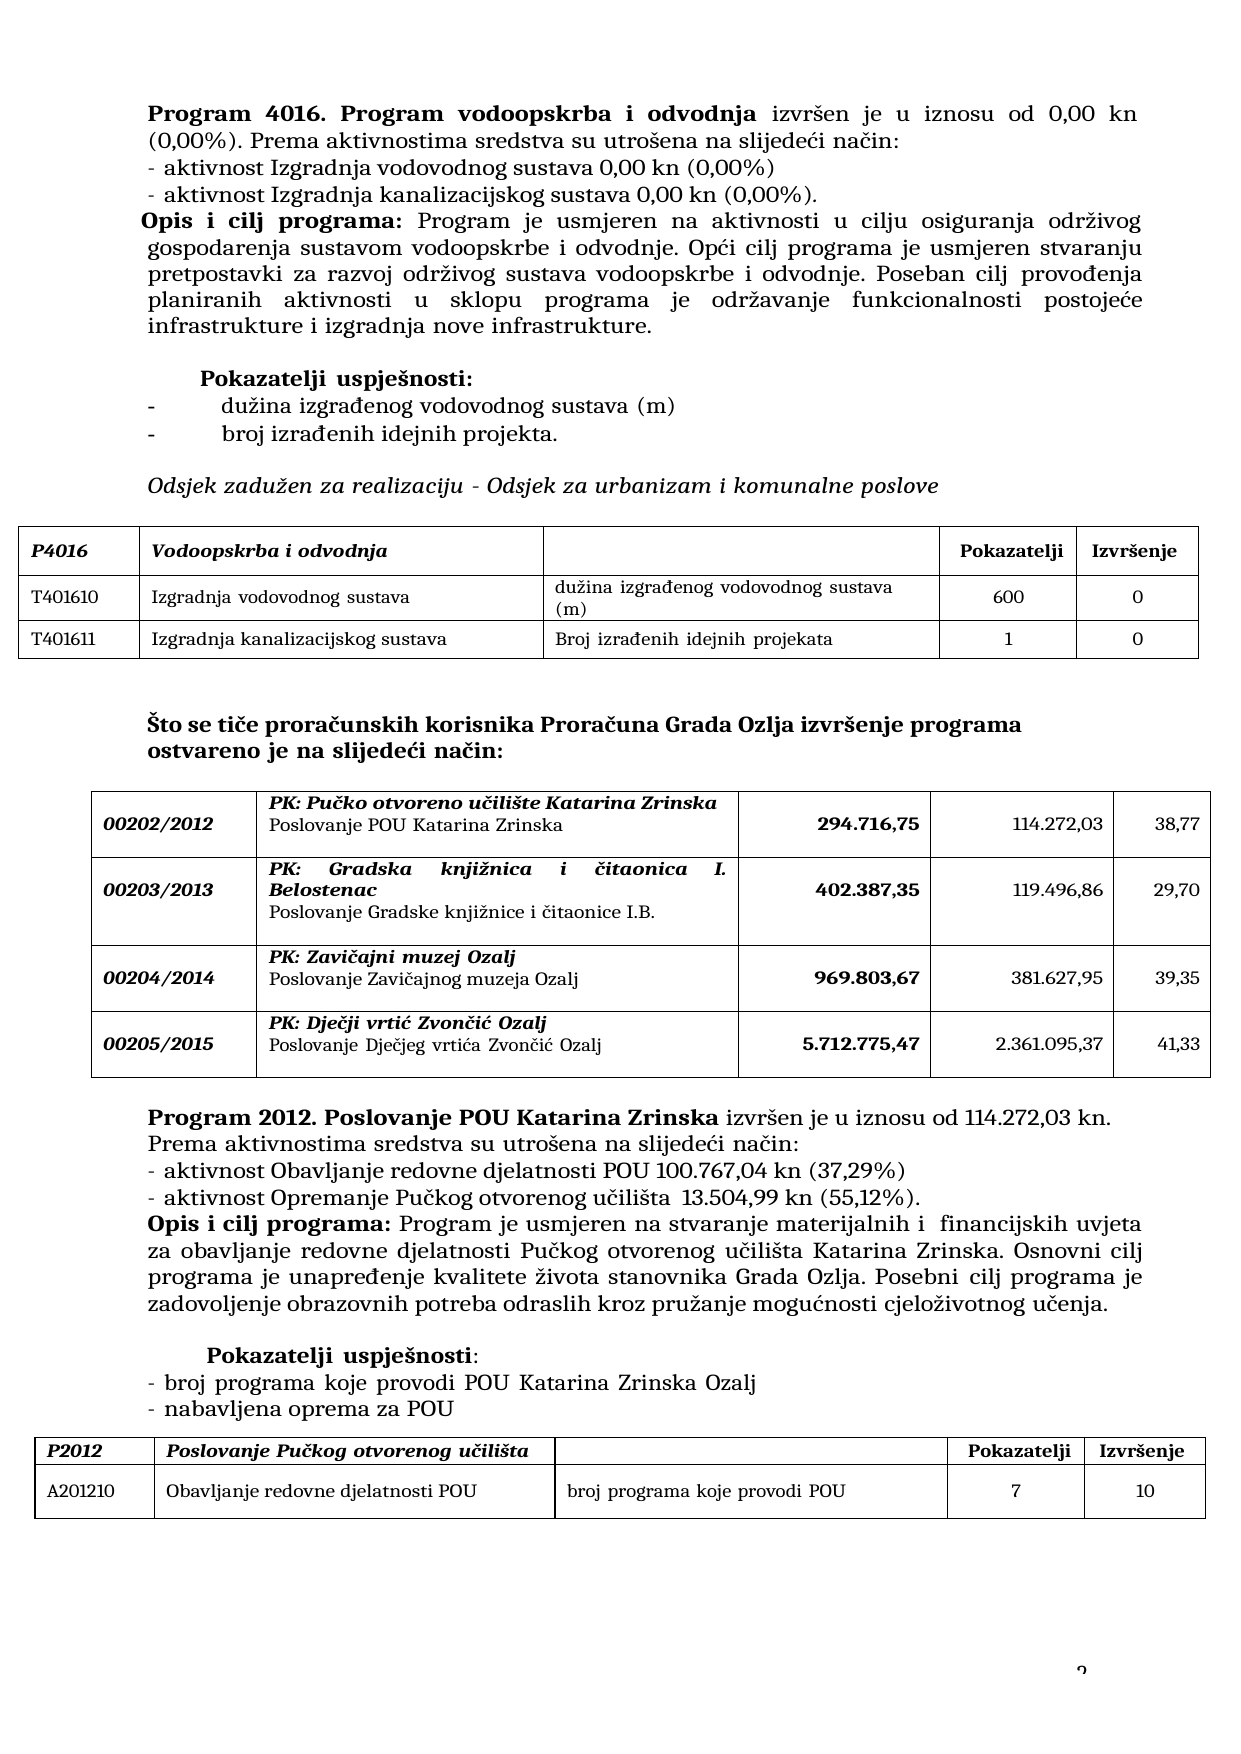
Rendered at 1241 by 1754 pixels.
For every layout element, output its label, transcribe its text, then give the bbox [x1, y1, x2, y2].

subtitle Što se tiče proračunskih korisnika Proračuna Grada Ozlja izvršenje programa ostvareno je na slijedeći način: [147, 712, 1136, 765]
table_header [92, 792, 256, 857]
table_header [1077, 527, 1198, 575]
text Program 2012. Poslovanje POU Katarina Zrinska izvršen je u iznosu od 114.272,03 kn. Prema aktivnostima sredstva su utrošena na slijedeći način: [147, 1104, 1182, 1157]
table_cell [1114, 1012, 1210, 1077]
list aktivnost Opremanje Pučkog otvorenog učilišta 13.504,99 kn (55,12%). [147, 1184, 1240, 1211]
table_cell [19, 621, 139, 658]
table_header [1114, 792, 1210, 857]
list broj programa koje provodi POU Katarina Zrinska Ozalj [147, 1369, 1240, 1396]
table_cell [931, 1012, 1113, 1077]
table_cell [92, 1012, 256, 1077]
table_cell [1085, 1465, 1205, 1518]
list aktivnost Izgradnja kanalizacijskog sustava 0,00 kn (0,00%). [147, 181, 1240, 208]
text Program 4016. Program vodoopskrba i odvodnja izvršen je u iznosu od 0,00 kn (0,00%). Prema aktivnostima sredstva su utrošena na slijedeći način: [147, 101, 1138, 154]
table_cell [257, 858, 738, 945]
list aktivnost Izgradnja vodovodnog sustava 0,00 kn (0,00%) [147, 154, 1240, 181]
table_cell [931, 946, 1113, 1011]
text Opis i cilj programa: Program je usmjeren na aktivnosti u cilju osiguranja održivog gospodarenja sustavom vodoopskrbe i odvodnje. Opći cilj programa je usmjeren stvaranju pretpostavki za razvoj održivog sustava vodoopskrbe i odvodnje. Poseban cilj provođenja planiranih aktivnosti u sklopu programa je održavanje funkcionalnosti postojeće infrastrukture i izgradnja nove infrastrukture. [141, 208, 1142, 340]
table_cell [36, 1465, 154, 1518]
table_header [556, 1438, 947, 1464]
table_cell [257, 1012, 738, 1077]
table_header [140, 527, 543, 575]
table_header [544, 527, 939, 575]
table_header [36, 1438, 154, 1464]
list aktivnost Obavljanje redovne djelatnosti POU 100.767,04 kn (37,29%) [147, 1157, 1240, 1184]
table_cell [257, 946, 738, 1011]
list broj izrađenih idejnih projekta. [147, 420, 1240, 447]
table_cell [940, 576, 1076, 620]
subtitle Pokazatelji uspješnosti: [206, 1343, 1240, 1369]
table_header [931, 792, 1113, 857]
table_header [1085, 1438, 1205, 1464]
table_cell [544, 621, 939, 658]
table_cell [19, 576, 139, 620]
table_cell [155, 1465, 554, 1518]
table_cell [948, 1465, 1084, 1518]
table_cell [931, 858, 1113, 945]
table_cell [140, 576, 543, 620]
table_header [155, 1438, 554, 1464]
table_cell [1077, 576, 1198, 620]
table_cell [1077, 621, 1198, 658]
list dužina izgrađenog vodovodnog sustava (m) [147, 393, 1240, 420]
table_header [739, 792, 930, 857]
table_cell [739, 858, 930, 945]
list nabavljena oprema za POU [147, 1396, 1240, 1422]
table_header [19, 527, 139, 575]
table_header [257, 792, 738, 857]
text Opis i cilj programa: Program je usmjeren na stvaranje materijalnih i financijskih uvjeta za obavljanje redovne djelatnosti Pučkog otvorenog učilišta Katarina Zrinska. Osnovni cilj programa je unapređenje kvalitete života stanovnika Grada Ozlja. Posebni cilj programa je zadovoljenje obrazovnih potreba odraslih kroz pružanje mogućnosti cjeloživotnog učenja. [147, 1211, 1143, 1317]
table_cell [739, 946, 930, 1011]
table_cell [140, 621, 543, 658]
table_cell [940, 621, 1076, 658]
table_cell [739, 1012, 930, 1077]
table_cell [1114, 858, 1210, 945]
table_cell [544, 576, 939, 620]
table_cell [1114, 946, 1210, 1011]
text Odsjek zadužen za realizaciju - Odsjek za urbanizam i komunalne poslove [147, 473, 1240, 500]
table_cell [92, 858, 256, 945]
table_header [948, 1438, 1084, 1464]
subtitle Pokazatelji uspješnosti: [200, 366, 1240, 392]
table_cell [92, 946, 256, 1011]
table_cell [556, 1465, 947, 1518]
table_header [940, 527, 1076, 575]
